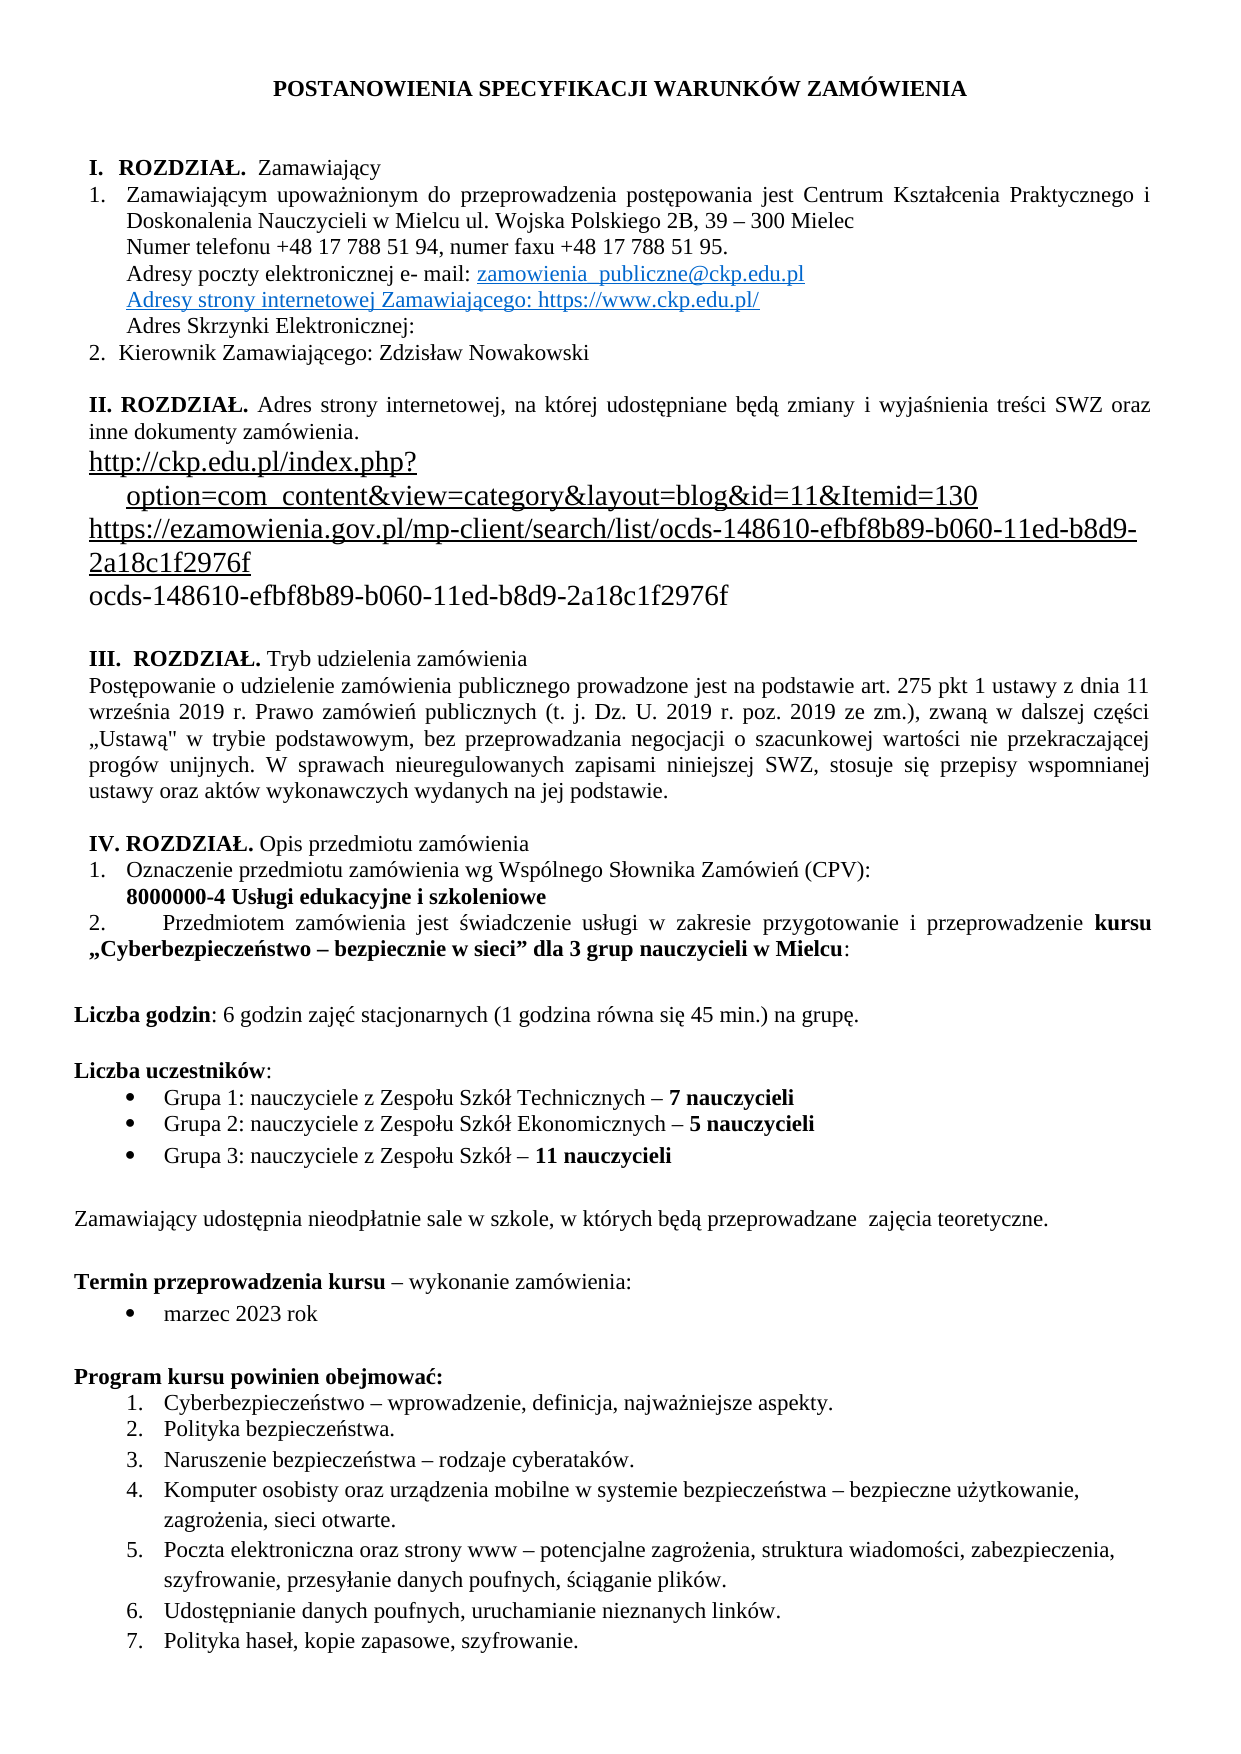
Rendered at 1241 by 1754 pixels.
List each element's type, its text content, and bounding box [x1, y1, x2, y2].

text I. ROZDZIAŁ. Zamawiający [89, 154, 1151, 181]
text 1. Oznaczenie przedmiotu zamówienia wg Wspólnego Słownika Zamówień (CPV): [89, 856, 1151, 883]
text Liczba godzin: 6 godzin zajęć stacjonarnych (1 godzina równa się 45 min.) na grupę. [74, 1001, 1151, 1027]
text 8000000-4 Usługi edukacyjne i szkoleniowe [126, 883, 1151, 909]
text Zamawiający udostępnia nieodpłatnie sale w szkole, w których będą przeprowadzane zajęcia teoretyczne. [74, 1205, 1151, 1231]
text Liczba uczestników: [74, 1058, 1151, 1084]
text III. ROZDZIAŁ. Tryb udzielenia zamówienia [89, 646, 1151, 672]
text https://ezamowienia.gov.pl/mp-client/search/list/ocds-148610-efbf8b89-b060-11ed-b8d9-2a18c1f2976f [89, 511, 1151, 578]
text Program kursu powinien obejmować: [74, 1363, 1151, 1389]
text Adres Skrzynki Elektronicznej: [89, 312, 1151, 339]
text Termin przeprowadzenia kursu – wykonanie zamówienia: [74, 1268, 1151, 1294]
list Udostępnianie danych poufnych, uruchamianie nieznanych linków. [126, 1597, 1151, 1623]
text 2. Przedmiotem zamówienia jest świadczenie usługi w zakresie przygotowanie i przeprowadzenie kursu „Cyberbezpieczeństwo – bezpiecznie w sieci” dla 3 grup nauczycieli w Mielcu: [89, 909, 1151, 962]
list Grupa 1: nauczyciele z Zespołu Szkół Technicznych – 7 nauczycieli [126, 1084, 1151, 1110]
text Numer telefonu +48 17 788 51 94, numer faxu +48 17 788 51 95. [89, 233, 1151, 260]
text 2. Kierownik Zamawiającego: Zdzisław Nowakowski [89, 339, 1151, 365]
list Komputer osobisty oraz urządzenia mobilne w systemie bezpieczeństwa – bezpieczne użytkowanie, zagrożenia, sieci otwarte. [126, 1476, 1151, 1532]
list marzec 2023 rok [126, 1300, 1151, 1326]
text Adresy strony internetowej Zamawiającego: https://www.ckp.edu.pl/ [89, 286, 1151, 312]
list Polityka bezpieczeństwa. [126, 1416, 1151, 1442]
text II. ROZDZIAŁ. Adres strony internetowej, na której udostępniane będą zmiany i wyjaśnienia treści SWZ oraz inne dokumenty zamówienia. [89, 392, 1151, 444]
list Grupa 2: nauczyciele z Zespołu Szkół Ekonomicznych – 5 nauczycieli [126, 1110, 1151, 1137]
text ocds-148610-efbf8b89-b060-11ed-b8d9-2a18c1f2976f [89, 578, 1151, 612]
list Poczta elektroniczna oraz strony www – potencjalne zagrożenia, struktura wiadomości, zabezpieczenia, szyfrowanie, przesyłanie danych poufnych, ściąganie plików. [126, 1536, 1151, 1593]
text http://ckp.edu.pl/index.php?option=com_content&view=category&layout=blog&id=11&Itemid=130 [89, 444, 1151, 511]
list Cyberbezpieczeństwo – wprowadzenie, definicja, najważniejsze aspekty. [126, 1389, 1151, 1416]
list Grupa 3: nauczyciele z Zespołu Szkół – 11 nauczycieli [126, 1142, 1151, 1168]
text POSTANOWIENIA SPECYFIKACJI WARUNKÓW ZAMÓWIENIA [89, 75, 1151, 102]
text IV. ROZDZIAŁ. Opis przedmiotu zamówienia [89, 830, 1151, 856]
text Postępowanie o udzielenie zamówienia publicznego prowadzone jest na podstawie art. 275 pkt 1 ustawy z dnia 11 września 2019 r. Prawo zamówień publicznych (t. j. Dz. U. 2019 r. poz. 2019 ze zm.), zwaną w dalszej części „Ustawą" w trybie podstawowym, bez przeprowadzania negocjacji o szacunkowej wartości nie przekraczającej progów unijnych. W sprawach nieuregulowanych zapisami niniejszej SWZ, stosuje się przepisy wspomnianej ustawy oraz aktów wykonawczych wydanych na jej podstawie. [89, 672, 1151, 804]
list Polityka haseł, kopie zapasowe, szyfrowanie. [126, 1627, 1151, 1653]
list Naruszenie bezpieczeństwa – rodzaje cyberataków. [126, 1446, 1151, 1472]
text Adresy poczty elektronicznej e- mail: zamowienia_publiczne@ckp.edu.pl [89, 260, 1151, 286]
text 1. Zamawiającym upoważnionym do przeprowadzenia postępowania jest Centrum Kształcenia Praktycznego i Doskonalenia Nauczycieli w Mielcu ul. Wojska Polskiego 2B, 39 – 300 Mielec [89, 181, 1151, 233]
